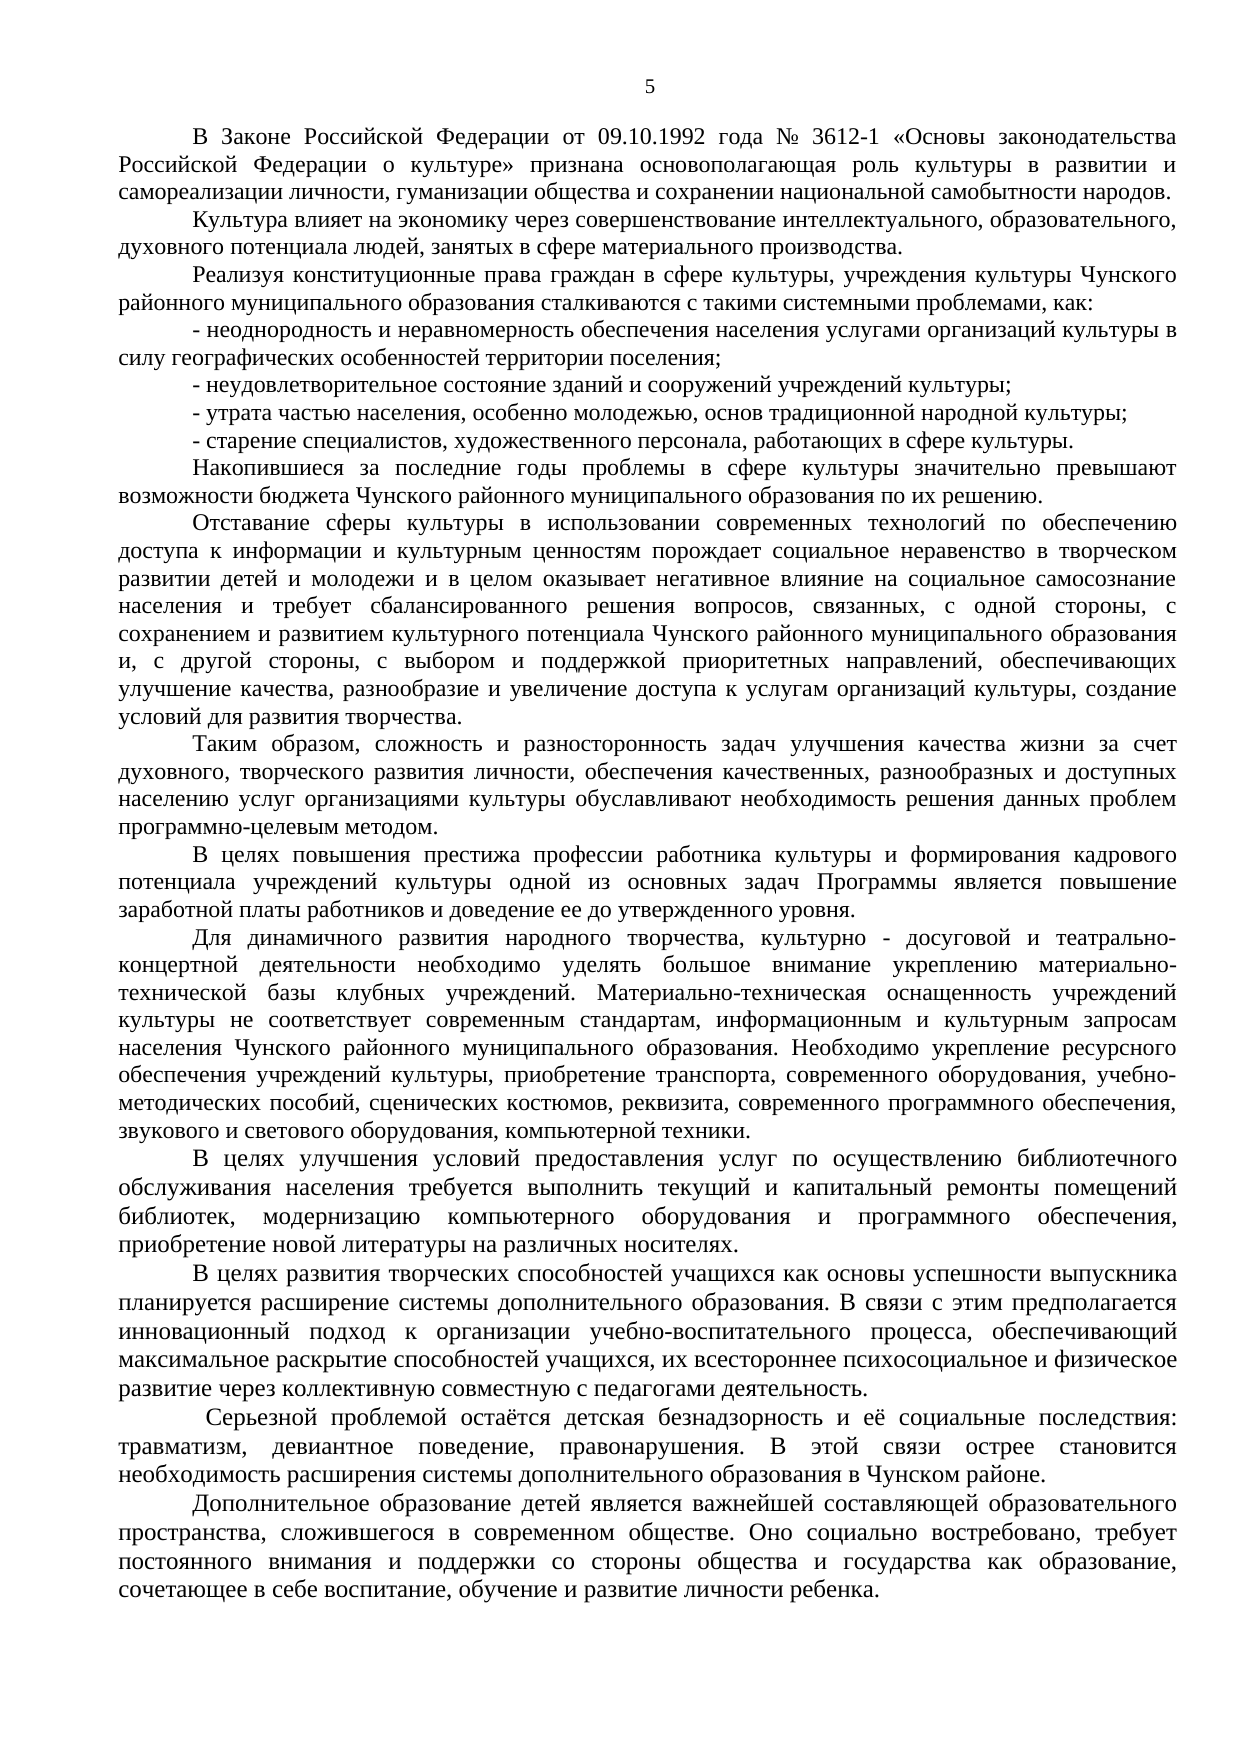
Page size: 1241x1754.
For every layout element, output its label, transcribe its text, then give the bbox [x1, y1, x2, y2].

text Серьезной проблемой остаётся детская безнадзорность и её социальные последствия: травматизм, девиантное поведение, правонарушения. В этой связи острее становится необходимость расширения системы дополнительного образования в Чунском районе. [118, 1402, 1178, 1488]
text - неудовлетворительное состояние зданий и сооружений учреждений культуры; [118, 370, 1178, 398]
text Дополнительное образование детей является важнейшей составляющей образовательного пространства, сложившегося в современном обществе. Оно социально востребовано, требует постоянного внимания и поддержки со стороны общества и государства как образование, сочетающее в себе воспитание, обучение и развитие личности ребенка. [118, 1488, 1178, 1603]
text Реализуя конституционные права граждан в сфере культуры, учреждения культуры Чунского районного муниципального образования сталкиваются с такими системными проблемами, как: [118, 260, 1178, 315]
text В целях улучшения условий предоставления услуг по осуществлению библиотечного обслуживания населения требуется выполнить текущий и капитальный ремонты помещений библиотек, модернизацию компьютерного оборудования и программного обеспечения, приобретение новой литературы на различных носителях. [118, 1143, 1178, 1258]
text - старение специалистов, художественного персонала, работающих в сфере культуры. [118, 426, 1178, 453]
text Таким образом, сложность и разносторонность задач улучшения качества жизни за счет духовного, творческого развития личности, обеспечения качественных, разнообразных и доступных населению услуг организациями культуры обуславливают необходимость решения данных проблем программно-целевым методом. [118, 729, 1178, 840]
text Отставание сферы культуры в использовании современных технологий по обеспечению доступа к информации и культурным ценностям порождает социальное неравенство в творческом развитии детей и молодежи и в целом оказывает негативное влияние на социальное самосознание населения и требует сбалансированного решения вопросов, связанных, с одной стороны, с сохранением и развитием культурного потенциала Чунского районного муниципального образования и, с другой стороны, с выбором и поддержкой приоритетных направлений, обеспечивающих улучшение качества, разнообразие и увеличение доступа к услугам организаций культуры, создание условий для развития творчества. [118, 508, 1178, 729]
text Культура влияет на экономику через совершенствование интеллектуального, образовательного, духовного потенциала людей, занятых в сфере материального производства. [118, 205, 1178, 260]
text В Законе Российской Федерации от 09.10.1992 года № 3612-1 «Основы законодательства Российской Федерации о культуре» признана основополагающая роль культуры в развитии и самореализации личности, гуманизации общества и сохранении национальной самобытности народов. [118, 122, 1178, 205]
text Накопившиеся за последние годы проблемы в сфере культуры значительно превышают возможности бюджета Чунского районного муниципального образования по их решению. [118, 453, 1178, 508]
text В целях повышения престижа профессии работника культуры и формирования кадрового потенциала учреждений культуры одной из основных задач Программы является повышение заработной платы работников и доведение ее до утвержденного уровня. [118, 840, 1178, 922]
text Для динамичного развития народного творчества, культурно - досуговой и театрально-концертной деятельности необходимо уделять большое внимание укреплению материально-технической базы клубных учреждений. Материально-техническая оснащенность учреждений культуры не соответствует современным стандартам, информационным и культурным запросам населения Чунского районного муниципального образования. Необходимо укрепление ресурсного обеспечения учреждений культуры, приобретение транспорта, современного оборудования, учебно-методических пособий, сценических костюмов, реквизита, современного программного обеспечения, звукового и светового оборудования, компьютерной техники. [118, 922, 1178, 1143]
text В целях развития творческих способностей учащихся как основы успешности выпускника планируется расширение системы дополнительного образования. В связи с этим предполагается инновационный подход к организации учебно-воспитательного процесса, обеспечивающий максимальное раскрытие способностей учащихся, их всестороннее психосоциальное и физическое развитие через коллективную совместную с педагогами деятельность. [118, 1258, 1178, 1402]
text - утрата частью населения, особенно молодежью, основ традиционной народной культуры; [118, 398, 1178, 426]
text - неоднородность и неравномерность обеспечения населения услугами организаций культуры в силу географических особенностей территории поселения; [118, 315, 1178, 370]
